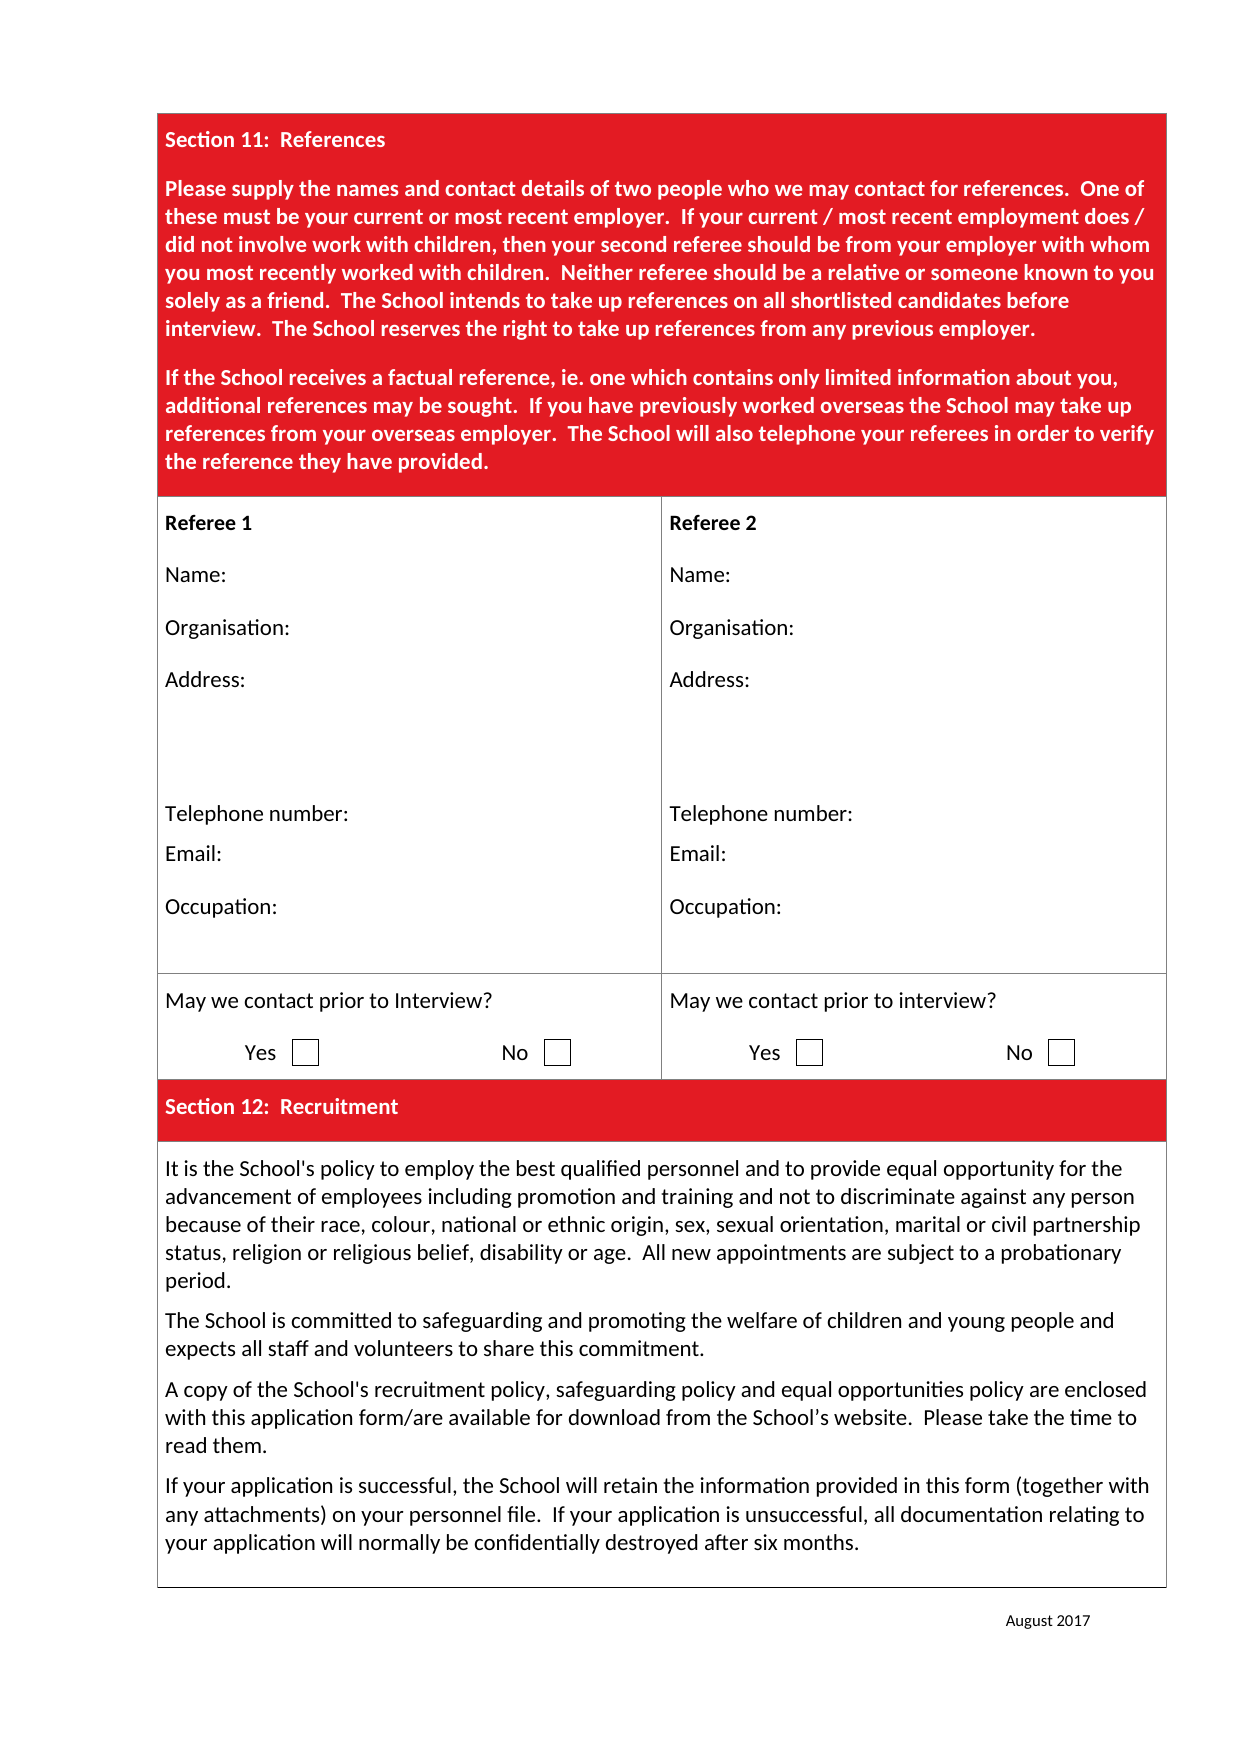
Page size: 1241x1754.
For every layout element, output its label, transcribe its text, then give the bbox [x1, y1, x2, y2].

table_cell Yes [158, 1027, 283, 1079]
table_cell Occupation: [158, 880, 661, 973]
table_cell No [410, 1027, 536, 1079]
table_cell Organisation: [158, 601, 661, 653]
table_cell Section 12: Recruitment [158, 1080, 1166, 1141]
table_cell [788, 1027, 914, 1079]
table_cell [284, 1027, 410, 1079]
table_cell Address: [662, 654, 1166, 787]
table_cell Name: [662, 549, 1166, 601]
table_cell It is the School's policy to employ the best qualified personnel and to provide equal opportunity for the advancement of employees including promotion and training and not to discriminate against any person because of their race, colour, national or ethnic origin, sex, sexual orientation, marital or civil partnership status, religion or religious belief, disability or age. All new appointments are subject to a probationary period. The School is committed to safeguarding and promoting the welfare of children and young people and expects all staff and volunteers to share this commitment. A copy of the School's recruitment policy, safeguarding policy and equal opportunities policy are enclosed with this application form/are available for download from the School’s website. Please take the time to read them. If your application is successful, the School will retain the information provided in this form (together with any attachments) on your personnel file. If your application is unsuccessful, all documentation relating to your application will normally be confidentially destroyed after six months. [158, 1142, 1166, 1587]
table_cell Telephone number: Email: [158, 787, 661, 880]
table_cell Yes [662, 1027, 788, 1079]
table_cell May we contact prior to interview? [662, 974, 1166, 1027]
table_cell [1040, 1027, 1166, 1079]
table_header Section 11: References Please supply the names and contact details of two people who we may contact for references. One of these must be your current or most recent employer. If your current / most recent employment does / did not involve work with children, then your second referee should be from your employer with whom you most recently worked with children. Neither referee should be a relative or someone known to you solely as a friend. The School intends to take up references on all shortlisted candidates before interview. The School reserves the right to take up references from any previous employer. If the School receives a factual reference, ie. one which contains only limited information about you, additional references may be sought. If you have previously worked overseas the School may take up references from your overseas employer. The School will also telephone your referees in order to verify the reference they have provided. [158, 114, 1166, 496]
table_cell No [914, 1027, 1040, 1079]
table_cell Name: [158, 549, 661, 601]
table_cell Organisation: [662, 601, 1166, 653]
table_cell Referee 1 [158, 497, 661, 548]
table_cell Referee 2 [662, 497, 1166, 548]
table_cell [536, 1027, 661, 1079]
table_cell Address: [158, 654, 661, 787]
table_cell Telephone number: Email: [662, 787, 1166, 880]
table_cell May we contact prior to Interview? [158, 974, 661, 1027]
table_cell Occupation: [662, 880, 1166, 973]
